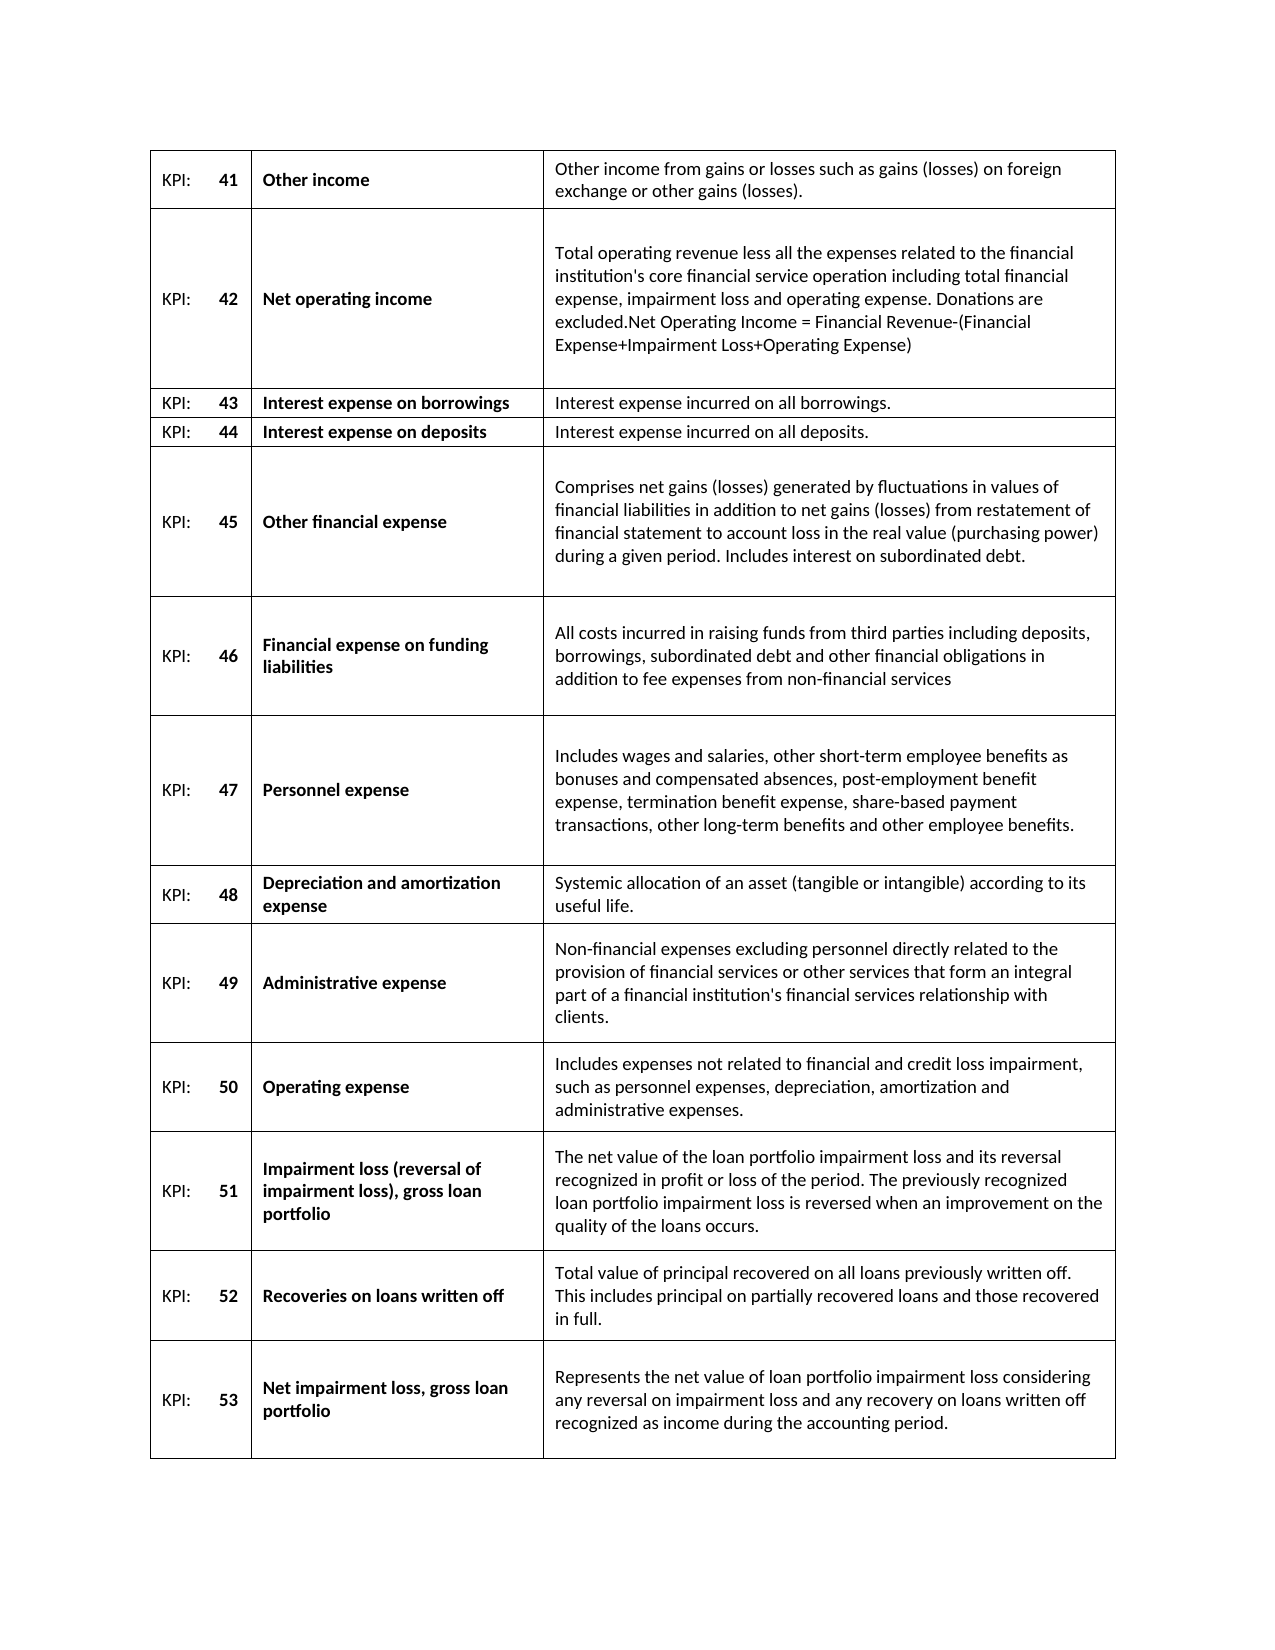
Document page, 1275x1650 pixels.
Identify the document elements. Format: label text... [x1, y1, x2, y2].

table_cell All costs incurred in raising funds from third parties including deposits, borrowings, subordinated debt and other financial obligations in addition to fee expenses from non-financial services [544, 597, 1115, 714]
table_cell 47 [206, 716, 251, 864]
table_cell Operating expense [252, 1043, 543, 1131]
table_cell The net value of the loan portfolio impairment loss and its reversal recognized in profit or loss of the period. The previously recognized loan portfolio impairment loss is reversed when an improvement on the quality of the loans occurs. [544, 1132, 1115, 1250]
table_cell Other financial expense [252, 447, 543, 596]
table_cell KPI: [151, 447, 206, 596]
table_cell Total operating revenue less all the expenses related to the financial institution's core financial service operation including total financial expense, impairment loss and operating expense. Donations are excluded.Net Operating Income = Financial Revenue-(Financial Expense+Impairment Loss+Operating Expense) [544, 209, 1115, 387]
table_cell Total value of principal recovered on all loans previously written off. This includes principal on partially recovered loans and those recovered in full. [544, 1251, 1115, 1339]
table_cell 42 [206, 209, 251, 387]
table_cell KPI: [151, 1341, 206, 1458]
table_cell KPI: [151, 418, 206, 446]
table_cell Depreciation and amortization expense [252, 866, 543, 923]
table_cell KPI: [151, 1043, 206, 1131]
table_cell Net impairment loss, gross loan portfolio [252, 1341, 543, 1458]
table_cell Impairment loss (reversal of impairment loss), gross loan portfolio [252, 1132, 543, 1250]
table_cell Personnel expense [252, 716, 543, 864]
table_cell KPI: [151, 866, 206, 923]
table_cell Recoveries on loans written off [252, 1251, 543, 1339]
table_cell 45 [206, 447, 251, 596]
table_cell 50 [206, 1043, 251, 1131]
table_cell Includes wages and salaries, other short-term employee benefits as bonuses and compensated absences, post-employment benefit expense, termination benefit expense, share-based payment transactions, other long-term benefits and other employee benefits. [544, 716, 1115, 864]
table_cell Interest expense on deposits [252, 418, 543, 446]
table_cell Interest expense incurred on all borrowings. [544, 389, 1115, 417]
table_cell KPI: [151, 209, 206, 387]
table_cell Non-financial expenses excluding personnel directly related to the provision of financial services or other services that form an integral part of a financial institution's financial services relationship with clients. [544, 924, 1115, 1042]
table_cell Financial expense on funding liabilities [252, 597, 543, 714]
table_cell Net operating income [252, 209, 543, 387]
table_cell 53 [206, 1341, 251, 1458]
table_cell KPI: [151, 597, 206, 714]
table_cell 52 [206, 1251, 251, 1339]
table_cell Represents the net value of loan portfolio impairment loss considering any reversal on impairment loss and any recovery on loans written off recognized as income during the accounting period. [544, 1341, 1115, 1458]
table_cell 51 [206, 1132, 251, 1250]
table_cell Interest expense on borrowings [252, 389, 543, 417]
table_cell 44 [206, 418, 251, 446]
table_cell KPI: [151, 924, 206, 1042]
table_cell Administrative expense [252, 924, 543, 1042]
table_cell Includes expenses not related to financial and credit loss impairment, such as personnel expenses, depreciation, amortization and administrative expenses. [544, 1043, 1115, 1131]
table_cell KPI: [151, 716, 206, 864]
table_cell 49 [206, 924, 251, 1042]
table_cell KPI: [151, 1132, 206, 1250]
table_cell Comprises net gains (losses) generated by fluctuations in values of financial liabilities in addition to net gains (losses) from restatement of financial statement to account loss in the real value (purchasing power) during a given period. Includes interest on subordinated debt. [544, 447, 1115, 596]
table_cell 48 [206, 866, 251, 923]
table_cell Systemic allocation of an asset (tangible or intangible) according to its useful life. [544, 866, 1115, 923]
table_cell 43 [206, 389, 251, 417]
table_cell 46 [206, 597, 251, 714]
table_cell Other income from gains or losses such as gains (losses) on foreign exchange or other gains (losses). [544, 151, 1115, 208]
table_cell KPI: [151, 151, 206, 208]
table_cell 41 [206, 151, 251, 208]
table_cell Interest expense incurred on all deposits. [544, 418, 1115, 446]
table_cell Other income [252, 151, 543, 208]
table_cell KPI: [151, 389, 206, 417]
table_cell KPI: [151, 1251, 206, 1339]
